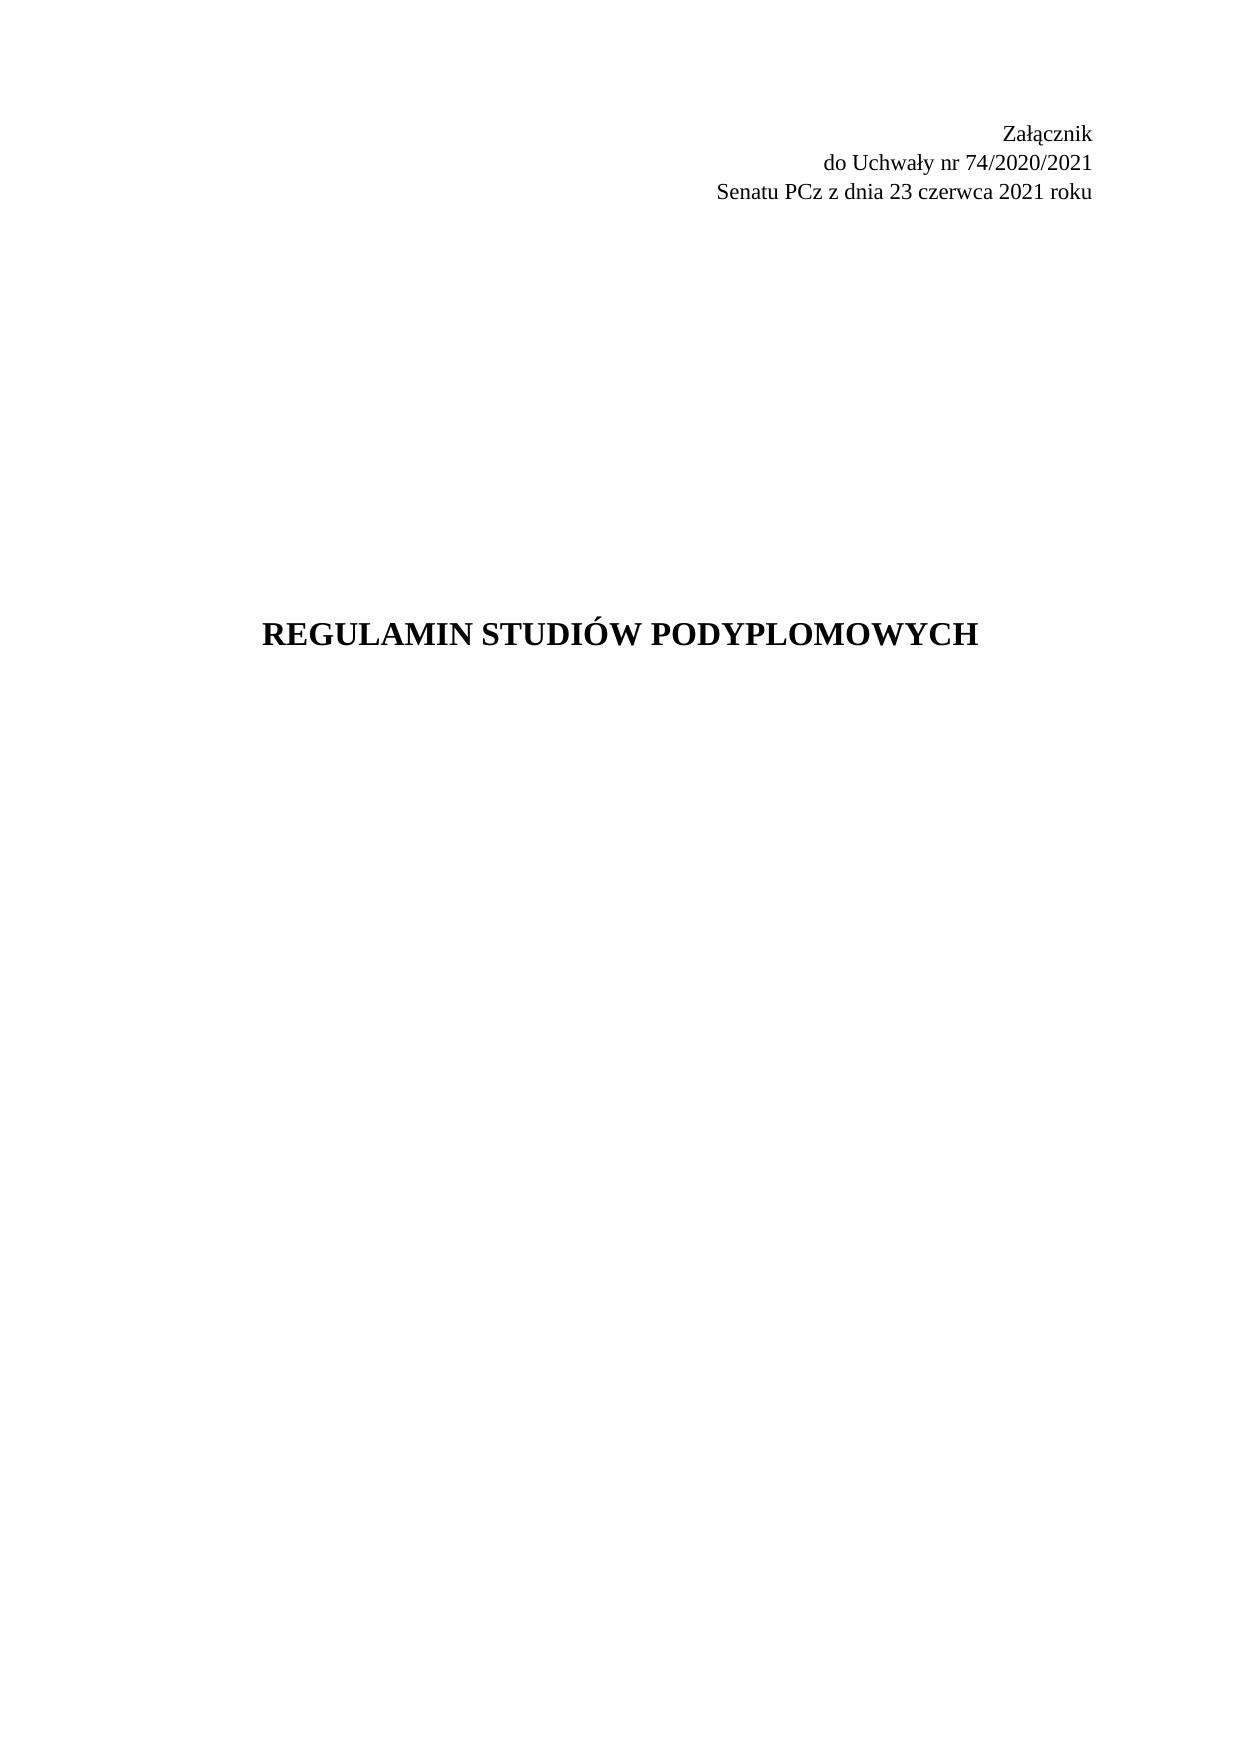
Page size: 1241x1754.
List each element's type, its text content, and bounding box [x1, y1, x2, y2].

text Załącznik [148, 118, 1092, 147]
text do Uchwały nr 74/2020/2021 [148, 147, 1092, 176]
text Senatu PCz z dnia 23 czerwca 2021 roku [148, 176, 1092, 206]
text REGULAMIN STUDIÓW PODYPLOMOWYCH [148, 614, 1092, 652]
